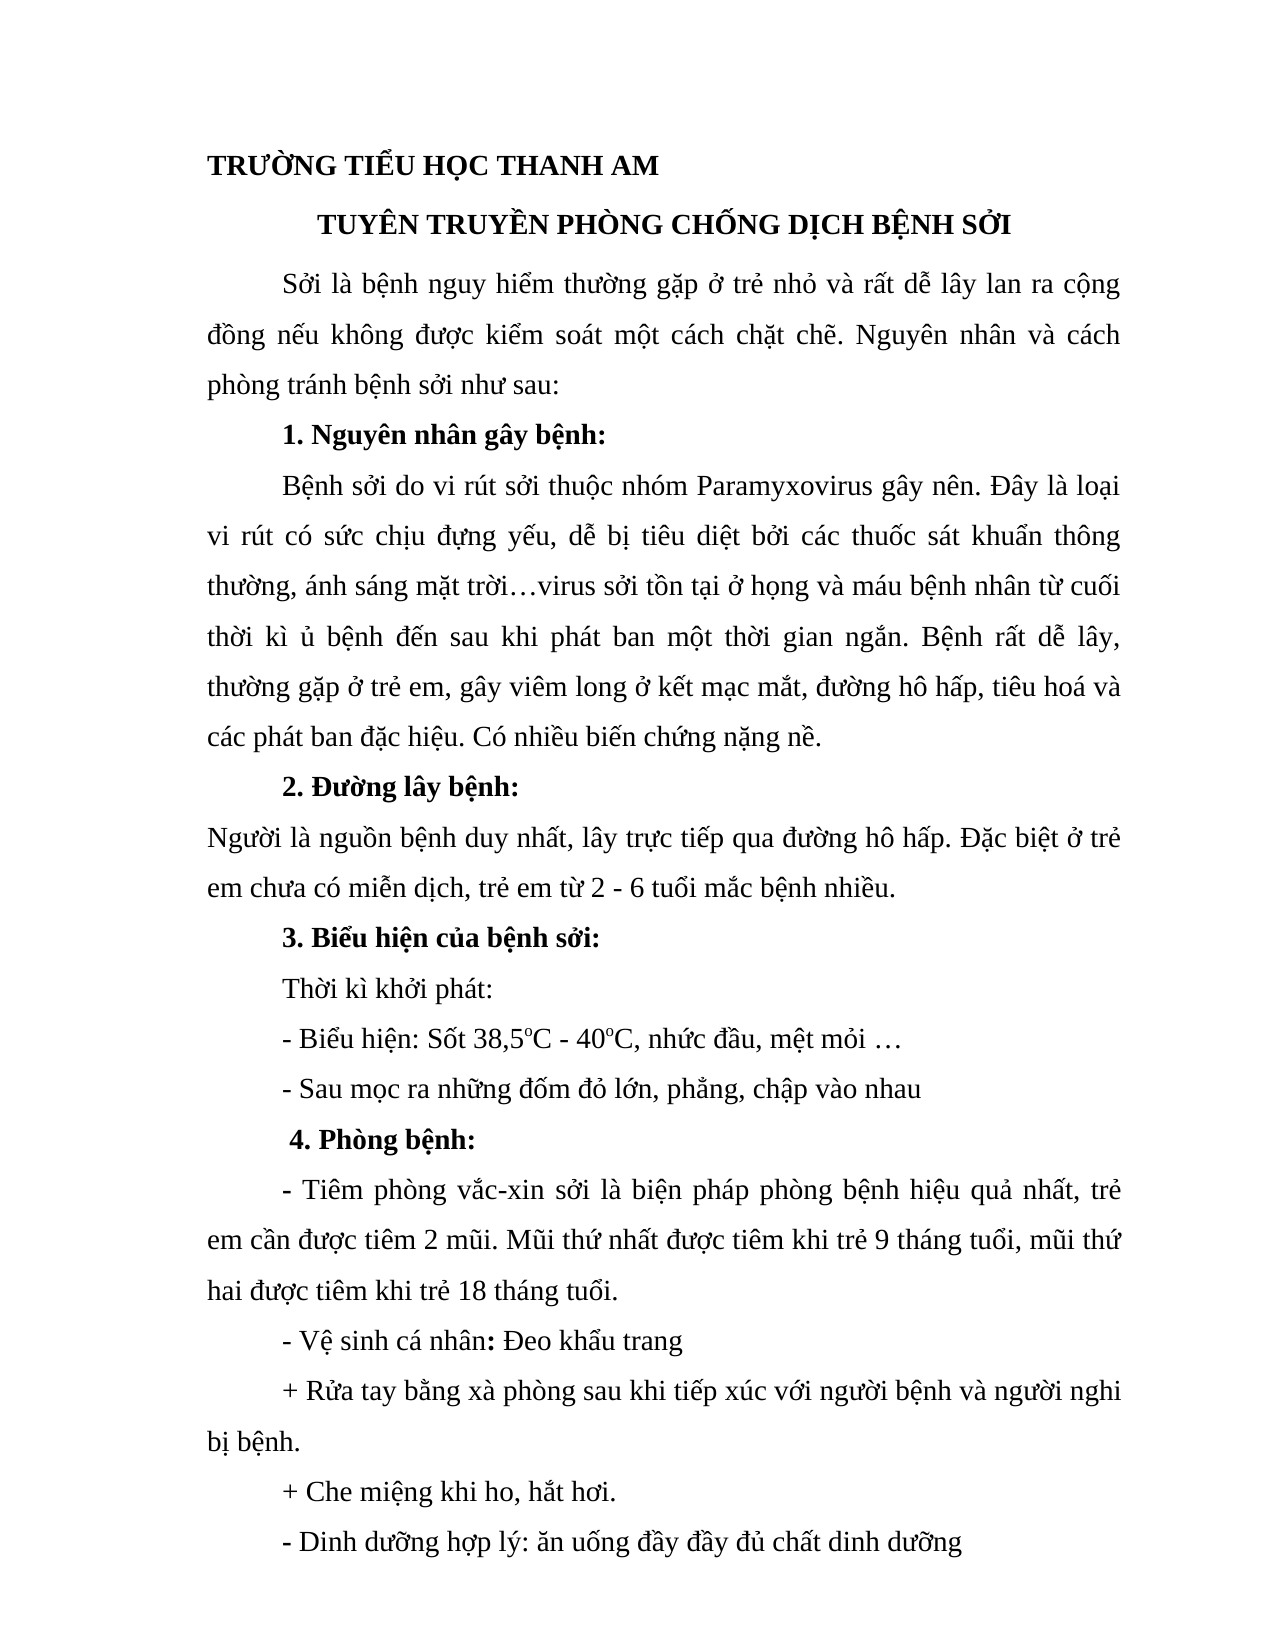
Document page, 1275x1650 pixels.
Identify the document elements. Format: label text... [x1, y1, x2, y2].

text Thời kì khởi phát: [207, 971, 1122, 1004]
text TRƯỜNG TIỂU HỌC THANH AM [207, 148, 1122, 181]
text - Dinh dưỡng hợp lý: ăn uống đầy đầy đủ chất dinh dưỡng [207, 1524, 1122, 1558]
text Bệnh sởi do vi rút sởi thuộc nhóm Paramyxovirus gây nên. Đây là loại vi rút có sức chịu đựng yếu, dễ bị tiêu diệt bởi các thuốc sát khuẩn thông thường, ánh sáng mặt trời…virus sởi tồn tại ở họng và máu bệnh nhân từ cuối thời kì ủ bệnh đến sau khi phát ban một thời gian ngắn. Bệnh rất dễ lây, thường gặp ở trẻ em, gây viêm long ở kết mạc mắt, đường hô hấp, tiêu hoá và các phát ban đặc hiệu. Có nhiều biến chứng nặng nề. [207, 468, 1122, 753]
text 4. Phòng bệnh: [207, 1122, 1122, 1155]
text - Sau mọc ra những đốm đỏ lớn, phẳng, chập vào nhau [207, 1071, 1122, 1105]
text TUYÊN TRUYỀN PHÒNG CHỐNG DỊCH BỆNH SỞI [207, 207, 1122, 241]
text 3. Biểu hiện của bệnh sởi: [207, 921, 1122, 954]
text - Tiêm phòng vắc-xin sởi là biện pháp phòng bệnh hiệu quả nhất, trẻ em cần được tiêm 2 mũi. Mũi thứ nhất được tiêm khi trẻ 9 tháng tuổi, mũi thứ hai được tiêm khi trẻ 18 tháng tuổi. [207, 1172, 1122, 1306]
text + Che miệng khi ho, hắt hơi. [207, 1474, 1122, 1507]
text Sởi là bệnh nguy hiểm thường gặp ở trẻ nhỏ và rất dễ lây lan ra cộng đồng nếu không được kiểm soát một cách chặt chẽ. Nguyên nhân và cách phòng tránh bệnh sởi như sau: [207, 266, 1122, 401]
text Người là nguồn bệnh duy nhất, lây trực tiếp qua đường hô hấp. Đặc biệt ở trẻ em chưa có miễn dịch, trẻ em từ 2 - 6 tuổi mắc bệnh nhiều. [207, 820, 1122, 904]
text - Vệ sinh cá nhân: Đeo khẩu trang [207, 1323, 1122, 1357]
text 1. Nguyên nhân gây bệnh: [207, 417, 1122, 451]
text 2. Đường lây bệnh: [207, 769, 1122, 803]
text + Rửa tay bằng xà phòng sau khi tiếp xúc với người bệnh và người nghi bị bệnh. [207, 1373, 1122, 1457]
text - Biểu hiện: Sốt 38,5oC - 40oC, nhức đầu, mệt mỏi … [207, 1021, 1122, 1055]
